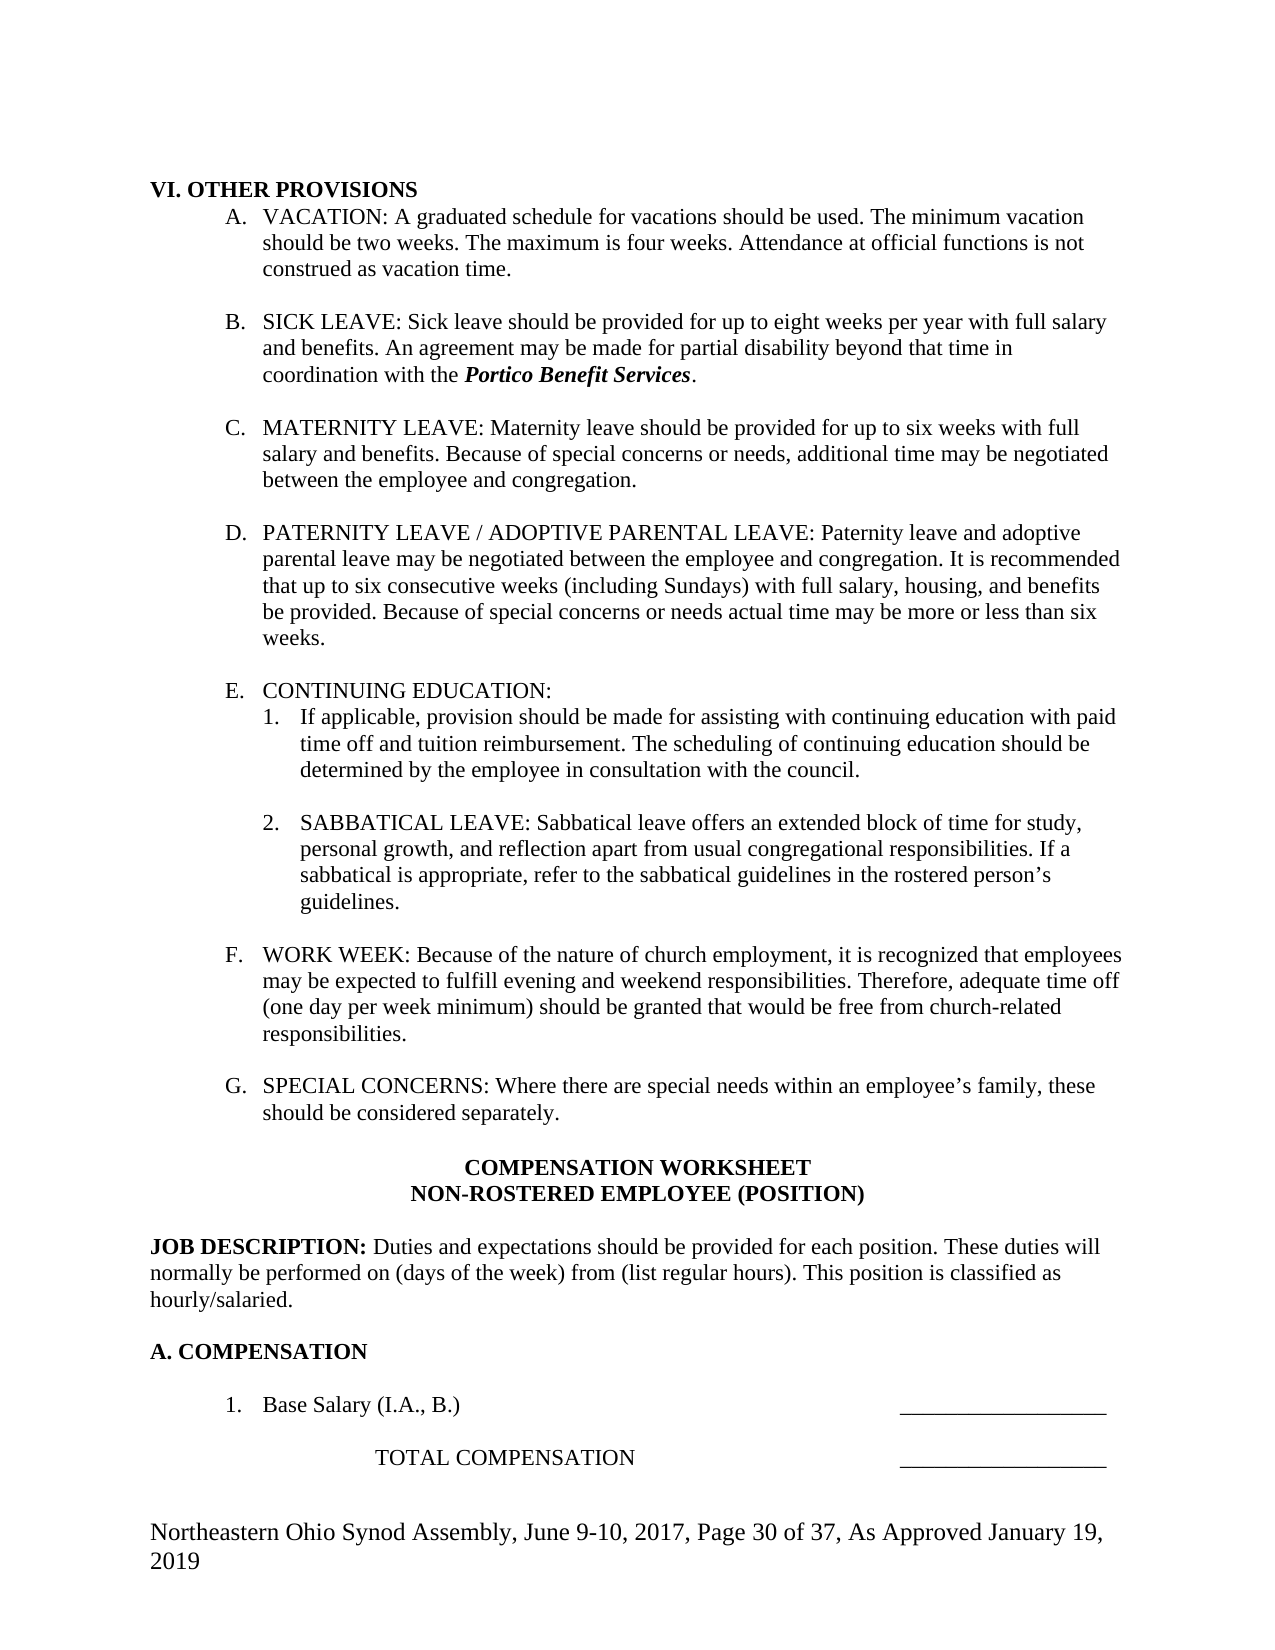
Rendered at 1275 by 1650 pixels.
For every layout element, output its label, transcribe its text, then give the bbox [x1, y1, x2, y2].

text VI. OTHER PROVISIONS [150, 176, 1125, 203]
list PATERNITY LEAVE / ADOPTIVE PARENTAL LEAVE: Paternity leave and adoptive parental leave may be negotiated between the employee and congregation. It is recommended that up to six consecutive weeks (including Sundays) with full salary, housing, and benefits be provided. Because of special concerns or needs actual time may be more or less than six weeks. [225, 519, 1125, 651]
text normally be performed on (days of the week) from (list regular hours). This position is classified as [150, 1259, 1125, 1286]
text TOTAL COMPENSATION __________________ [300, 1444, 1125, 1470]
text COMPENSATION WORKSHEET [150, 1154, 1125, 1180]
text hourly/salaried. [150, 1286, 1125, 1312]
list If applicable, provision should be made for assisting with continuing education with paid time off and tuition reimbursement. The scheduling of continuing education should be determined by the employee in consultation with the council. [262, 703, 1125, 782]
text A. COMPENSATION [150, 1338, 1125, 1365]
list MATERNITY LEAVE: Maternity leave should be provided for up to six weeks with full salary and benefits. Because of special concerns or needs, additional time may be negotiated between the employee and congregation. [225, 413, 1125, 493]
list SICK LEAVE: Sick leave should be provided for up to eight weeks per year with full salary and benefits. An agreement may be made for partial disability beyond that time in coordination with the Portico Benefit Services. [225, 308, 1125, 387]
list Base Salary (I.A., B.) __________________ [225, 1391, 1125, 1417]
list VACATION: A graduated schedule for vacations should be used. The minimum vacation should be two weeks. The maximum is four weeks. Attendance at official functions is not construed as vacation time. [225, 203, 1125, 282]
list SABBATICAL LEAVE: Sabbatical leave offers an extended block of time for study, personal growth, and reflection apart from usual congregational responsibilities. If a sabbatical is appropriate, refer to the sabbatical guidelines in the rostered person’s guidelines. [262, 809, 1125, 914]
text JOB DESCRIPTION: Duties and expectations should be provided for each position. These duties will [150, 1233, 1125, 1259]
text NON-ROSTERED EMPLOYEE (POSITION) [150, 1180, 1125, 1207]
list SPECIAL CONCERNS: Where there are special needs within an employee’s family, these should be considered separately. [225, 1072, 1125, 1125]
list WORK WEEK: Because of the nature of church employment, it is recognized that employees may be expected to fulfill evening and weekend responsibilities. Therefore, adequate time off (one day per week minimum) should be granted that would be free from church-related responsibilities. [225, 941, 1125, 1046]
list CONTINUING EDUCATION: [225, 677, 1125, 703]
